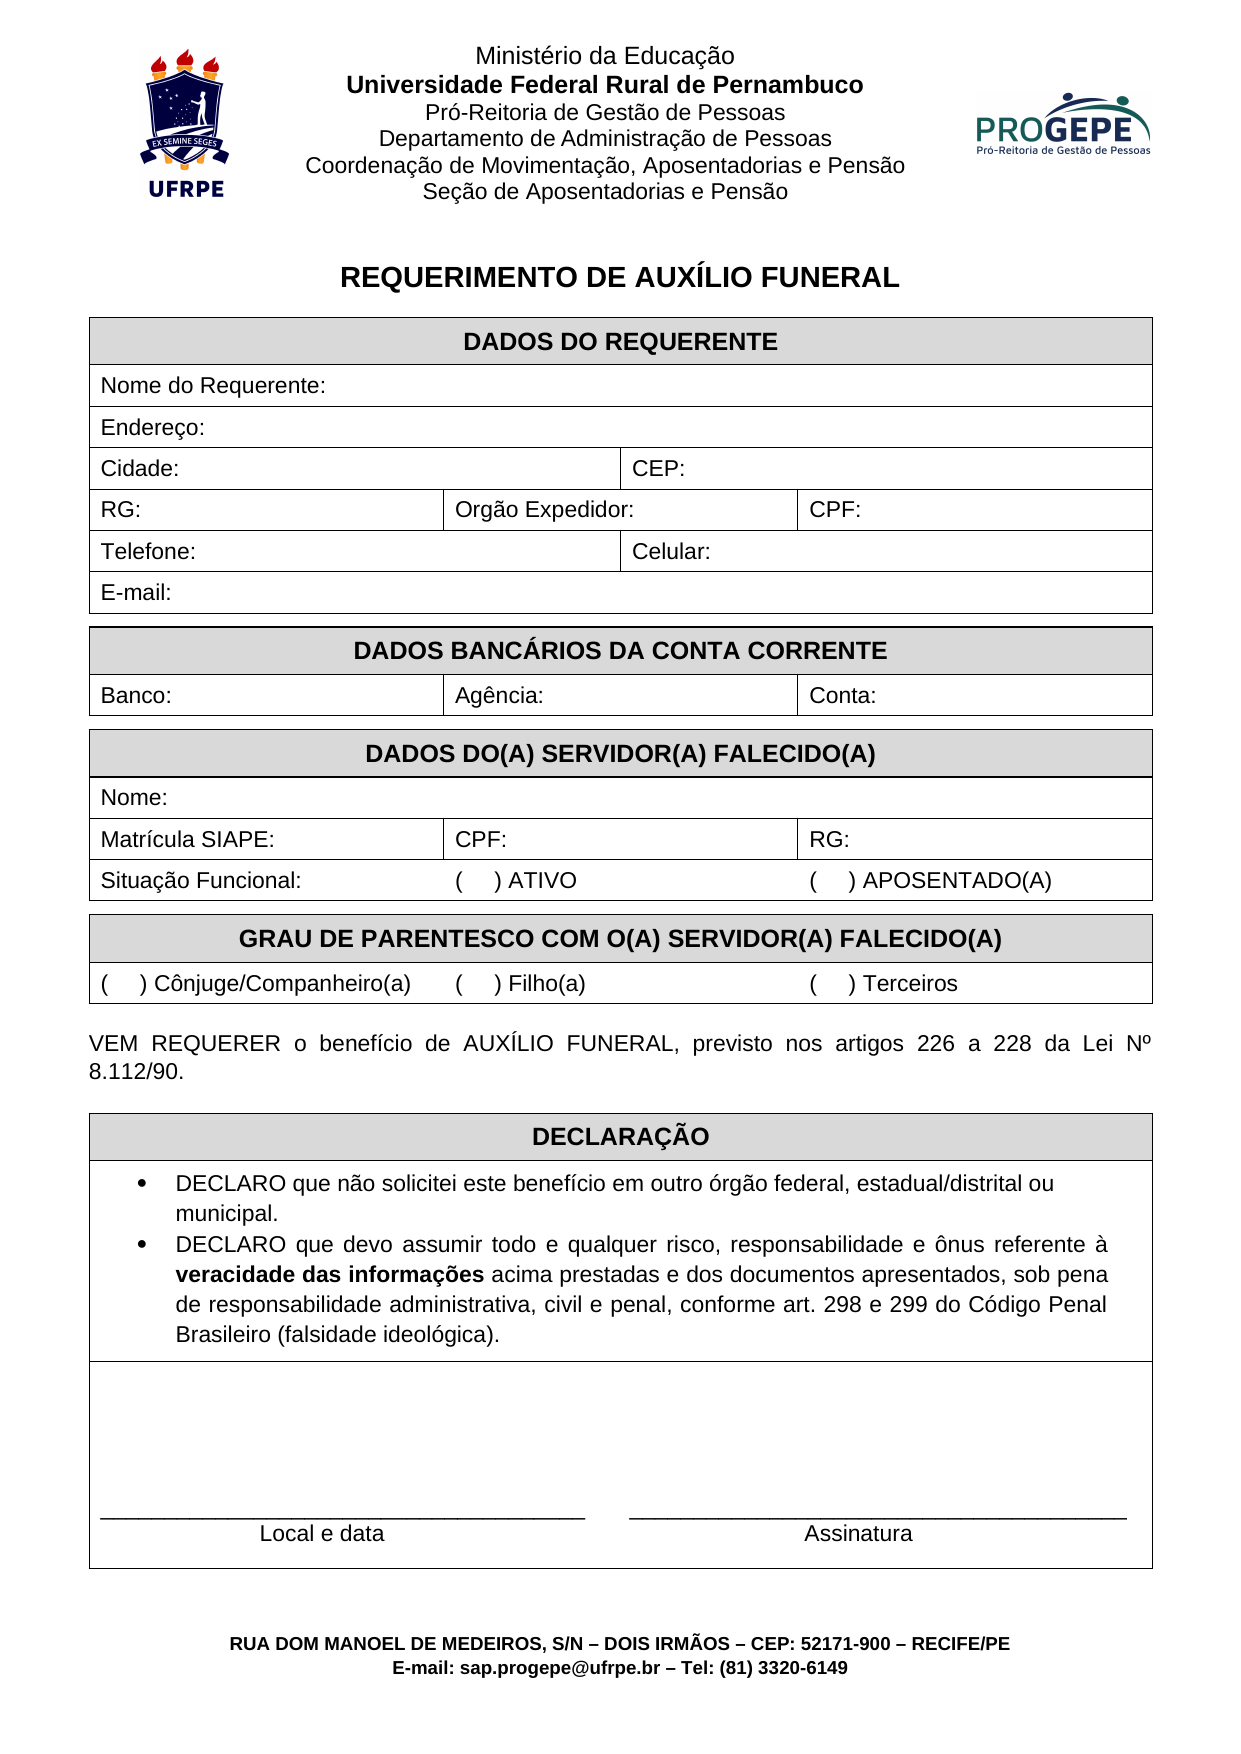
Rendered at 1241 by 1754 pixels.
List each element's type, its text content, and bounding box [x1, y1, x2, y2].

table_cell Celular: [621, 531, 1152, 571]
table_cell ( ) ATIVO [444, 860, 798, 900]
table_cell Nome: [90, 778, 1152, 818]
table_cell Endereço: [90, 407, 1152, 447]
table_cell ( ) APOSENTADO(A) [798, 860, 1152, 900]
table_cell ______________________________________ _______________________________________ Local e data Assinatura [90, 1362, 1152, 1567]
table_cell RG: [90, 490, 443, 530]
table_header DADOS BANCÁRIOS DA CONTA CORRENTE [90, 628, 1152, 674]
table_cell ( ) Terceiros [798, 963, 1152, 1003]
table_header DADOS DO REQUERENTE [90, 318, 1152, 364]
table_header GRAU DE PARENTESCO COM O(A) SERVIDOR(A) FALECIDO(A) [90, 915, 1152, 962]
table_cell Situação Funcional: [90, 860, 443, 900]
table_header DADOS DO(A) SERVIDOR(A) FALECIDO(A) [90, 730, 1152, 776]
table_cell Nome do Requerente: [90, 365, 1152, 406]
table_cell Telefone: [90, 531, 620, 571]
table_cell Orgão Expedidor: [444, 490, 797, 530]
text REQUERIMENTO DE AUXÍLIO FUNERAL [89, 260, 1152, 294]
picture [139, 49, 230, 197]
table_cell Banco: [90, 675, 443, 715]
table_cell RG: [798, 819, 1152, 859]
table_cell Conta: [798, 675, 1152, 715]
table_cell ( ) Cônjuge/Companheiro(a) [90, 963, 443, 1003]
table_header DECLARAÇÃO [90, 1114, 1152, 1160]
table_cell DECLARO que não solicitei este benefício em outro órgão federal, estadual/distrital ou municipal. DECLARO que devo assumir todo e qualquer risco, responsabilidade e ônus referente à veracidade das informações acima prestadas e dos documentos apresentados, sob pena de responsabilidade administrativa, civil e penal, conforme art. 298 e 299 do Código Penal Brasileiro (falsidade ideológica). [90, 1161, 1152, 1361]
text VEM REQUERER o benefício de AUXÍLIO FUNERAL, previsto nos artigos 226 a 228 da Lei Nº 8.112/90. [89, 1030, 1152, 1085]
table_cell ( ) Filho(a) [444, 963, 798, 1003]
table_cell CEP: [621, 448, 1152, 488]
table_cell Matrícula SIAPE: [90, 819, 443, 859]
table_cell Agência: [444, 675, 797, 715]
table_cell Cidade: [90, 448, 620, 488]
table_cell E-mail: [90, 572, 1152, 612]
table_cell CPF: [444, 819, 797, 859]
table_cell CPF: [798, 490, 1152, 530]
picture [975, 90, 1152, 156]
